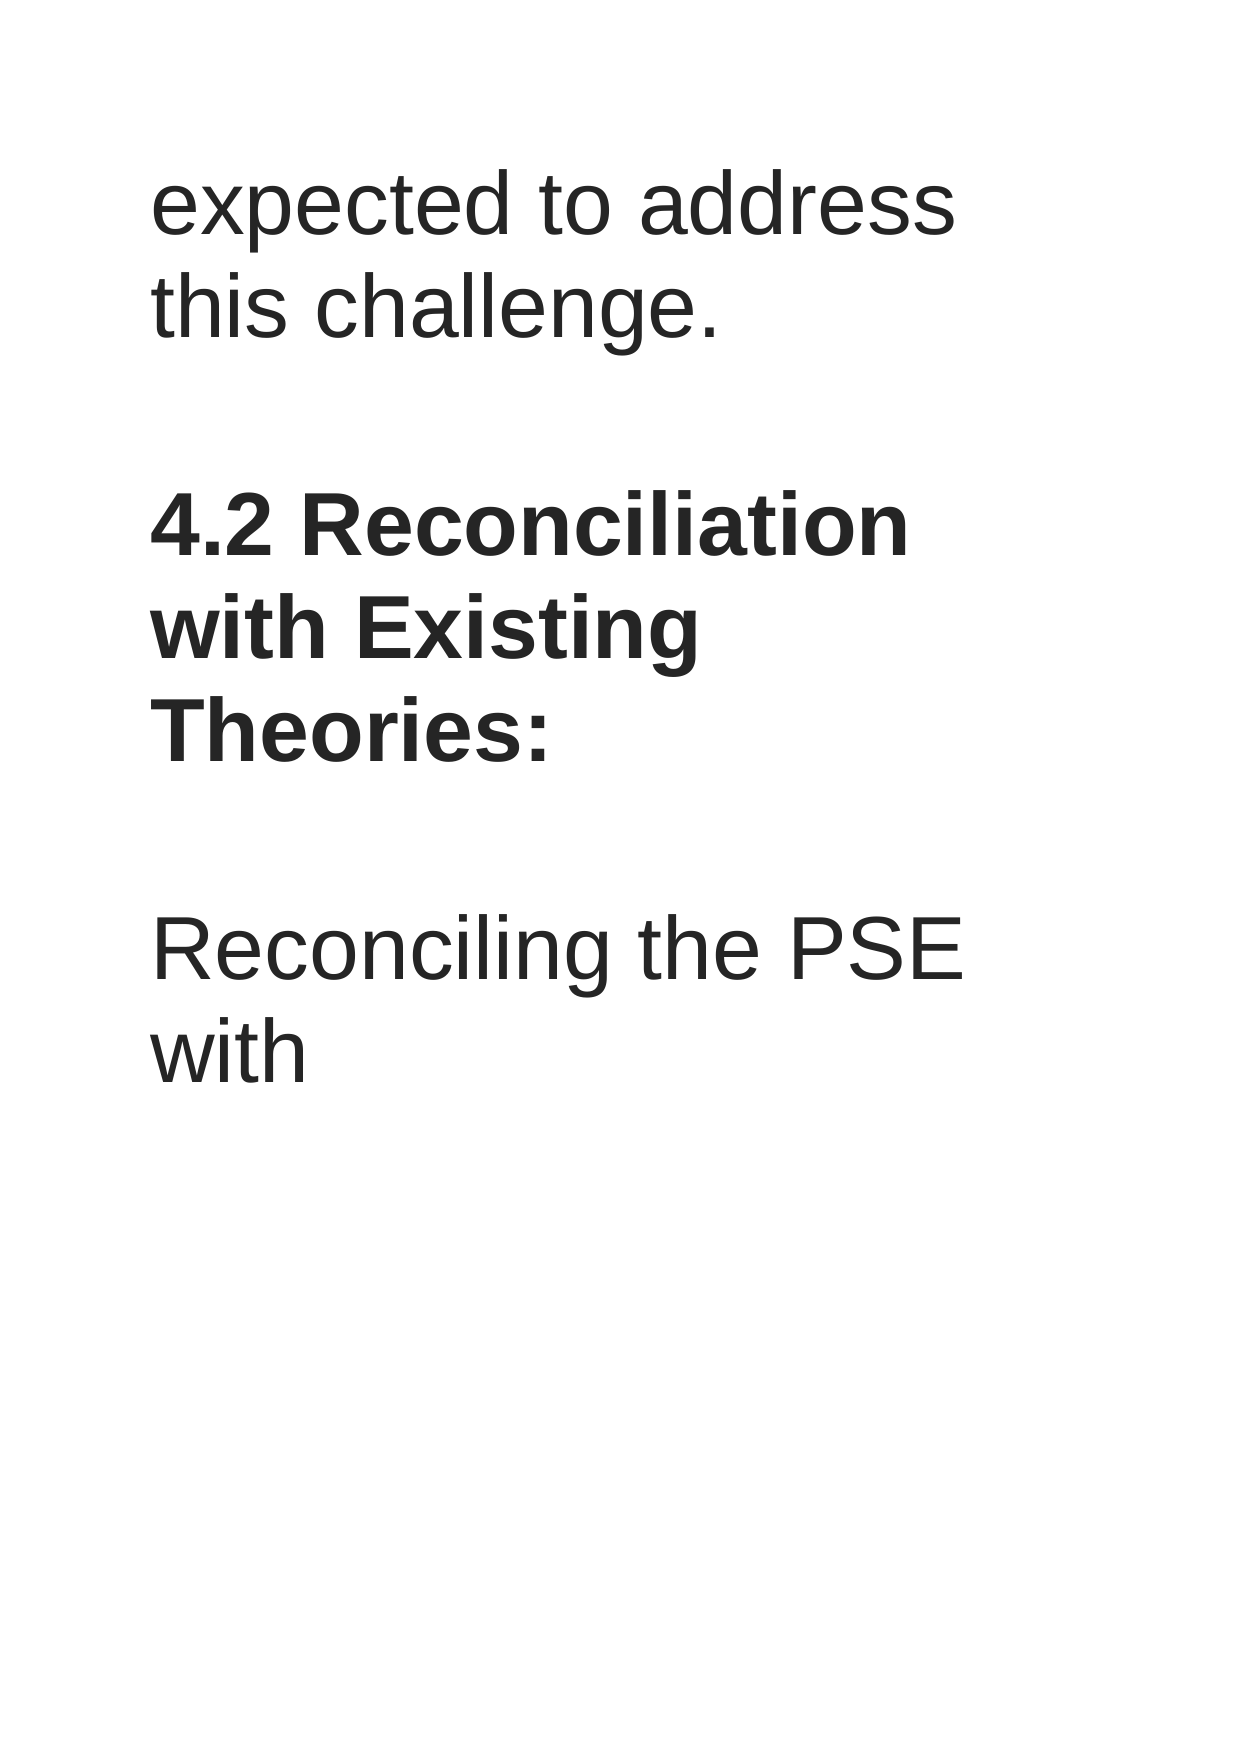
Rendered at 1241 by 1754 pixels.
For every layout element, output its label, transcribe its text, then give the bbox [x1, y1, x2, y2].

text Reconciling the PSE with [150, 896, 1090, 1102]
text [150, 150, 1090, 356]
text 4.2 Reconciliation with Existing Theories: [150, 471, 1090, 780]
